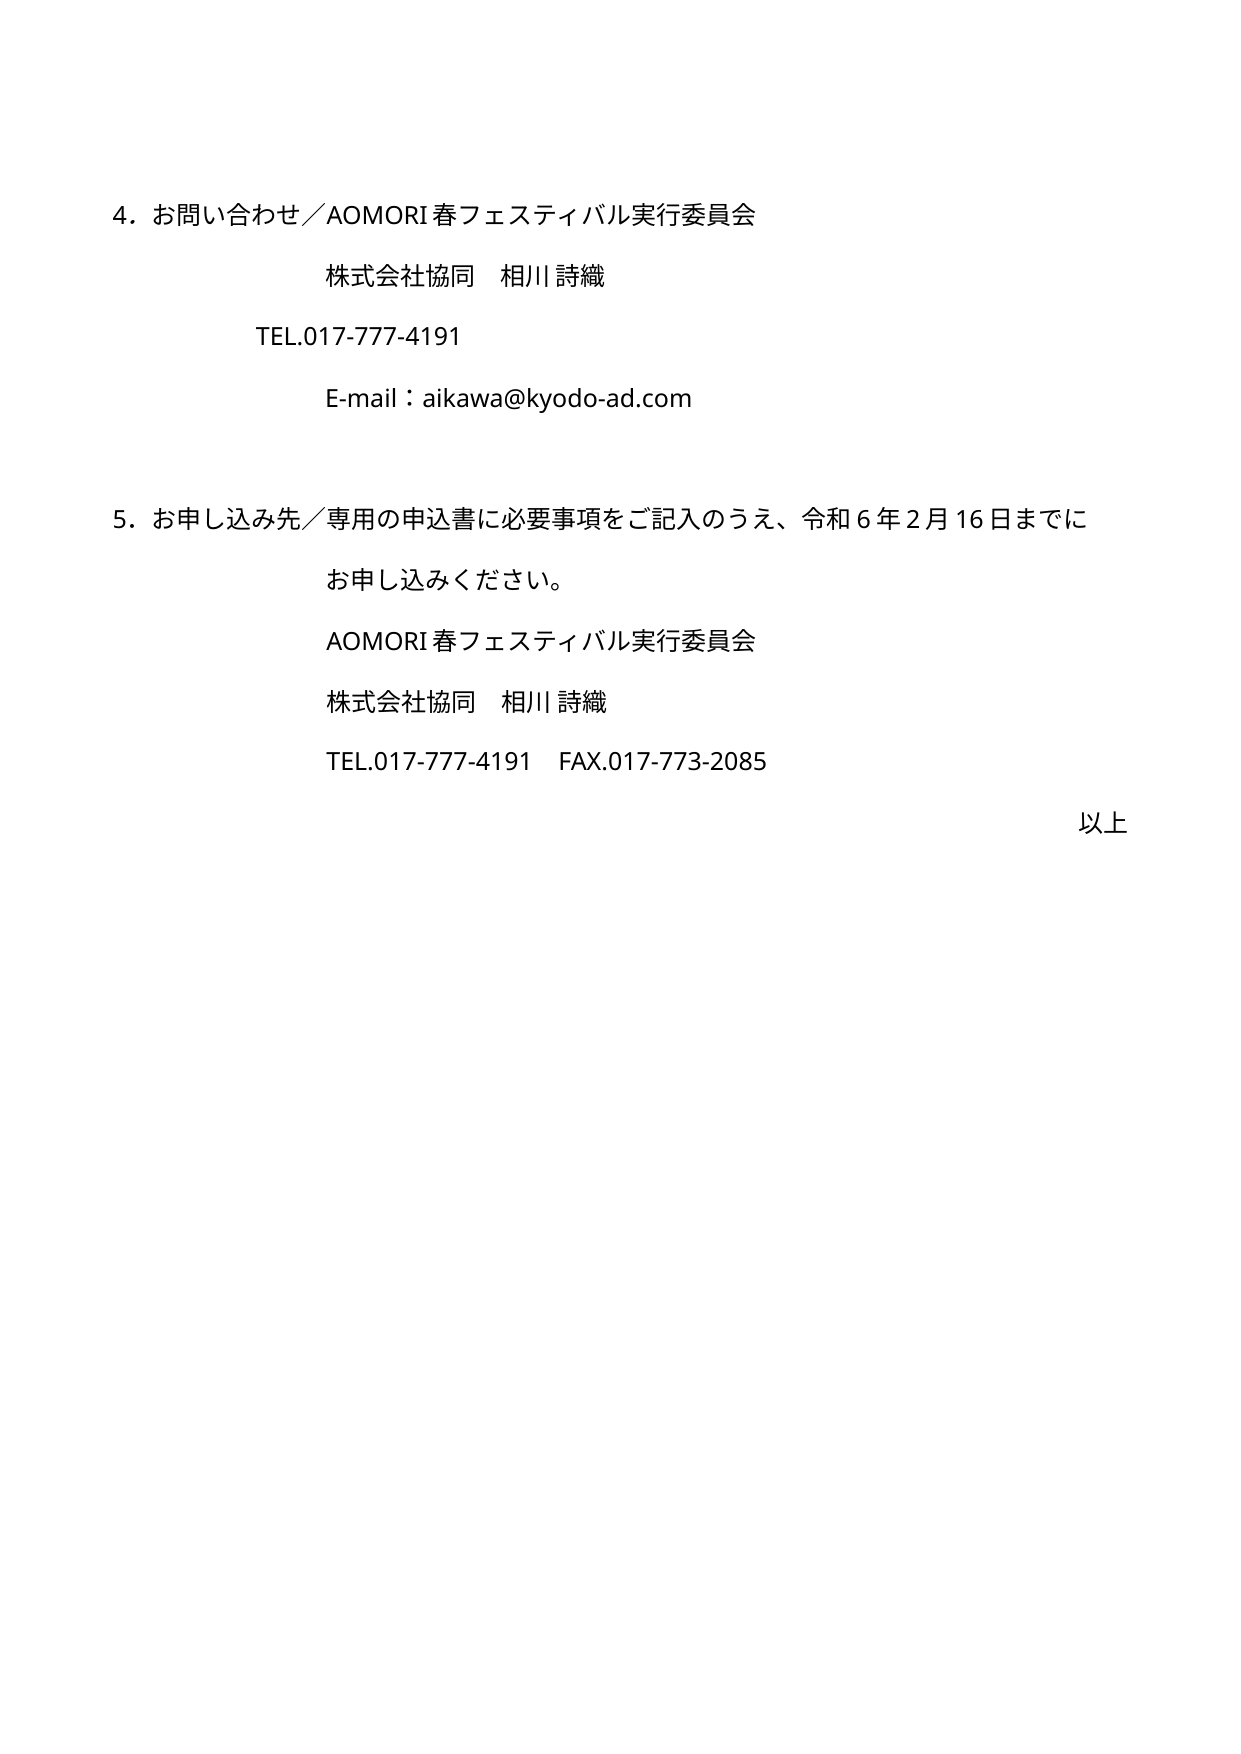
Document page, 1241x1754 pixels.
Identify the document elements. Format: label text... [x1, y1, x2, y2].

text E-mail：aikawa@kyodo-ad.com [112, 366, 1128, 427]
text お申し込みください。 [112, 548, 1128, 609]
text 株式会社協同 相川 詩織 [112, 244, 1128, 305]
text 以上 [112, 792, 1128, 852]
text 4．お問い合わせ／AOMORI春フェスティバル実行委員会 [112, 183, 1128, 244]
text 株式会社協同 相川 詩織 [276, 670, 1128, 731]
text 5．お申し込み先／専用の申込書に必要事項をご記入のうえ、令和6年2月16日までに [112, 487, 1128, 548]
text AOMORI春フェスティバル実行委員会 [276, 609, 1128, 670]
text TEL.017-777-4191 FAX.017-773-2085 [276, 731, 1128, 792]
text TEL.017-777-4191 [178, 305, 1128, 366]
